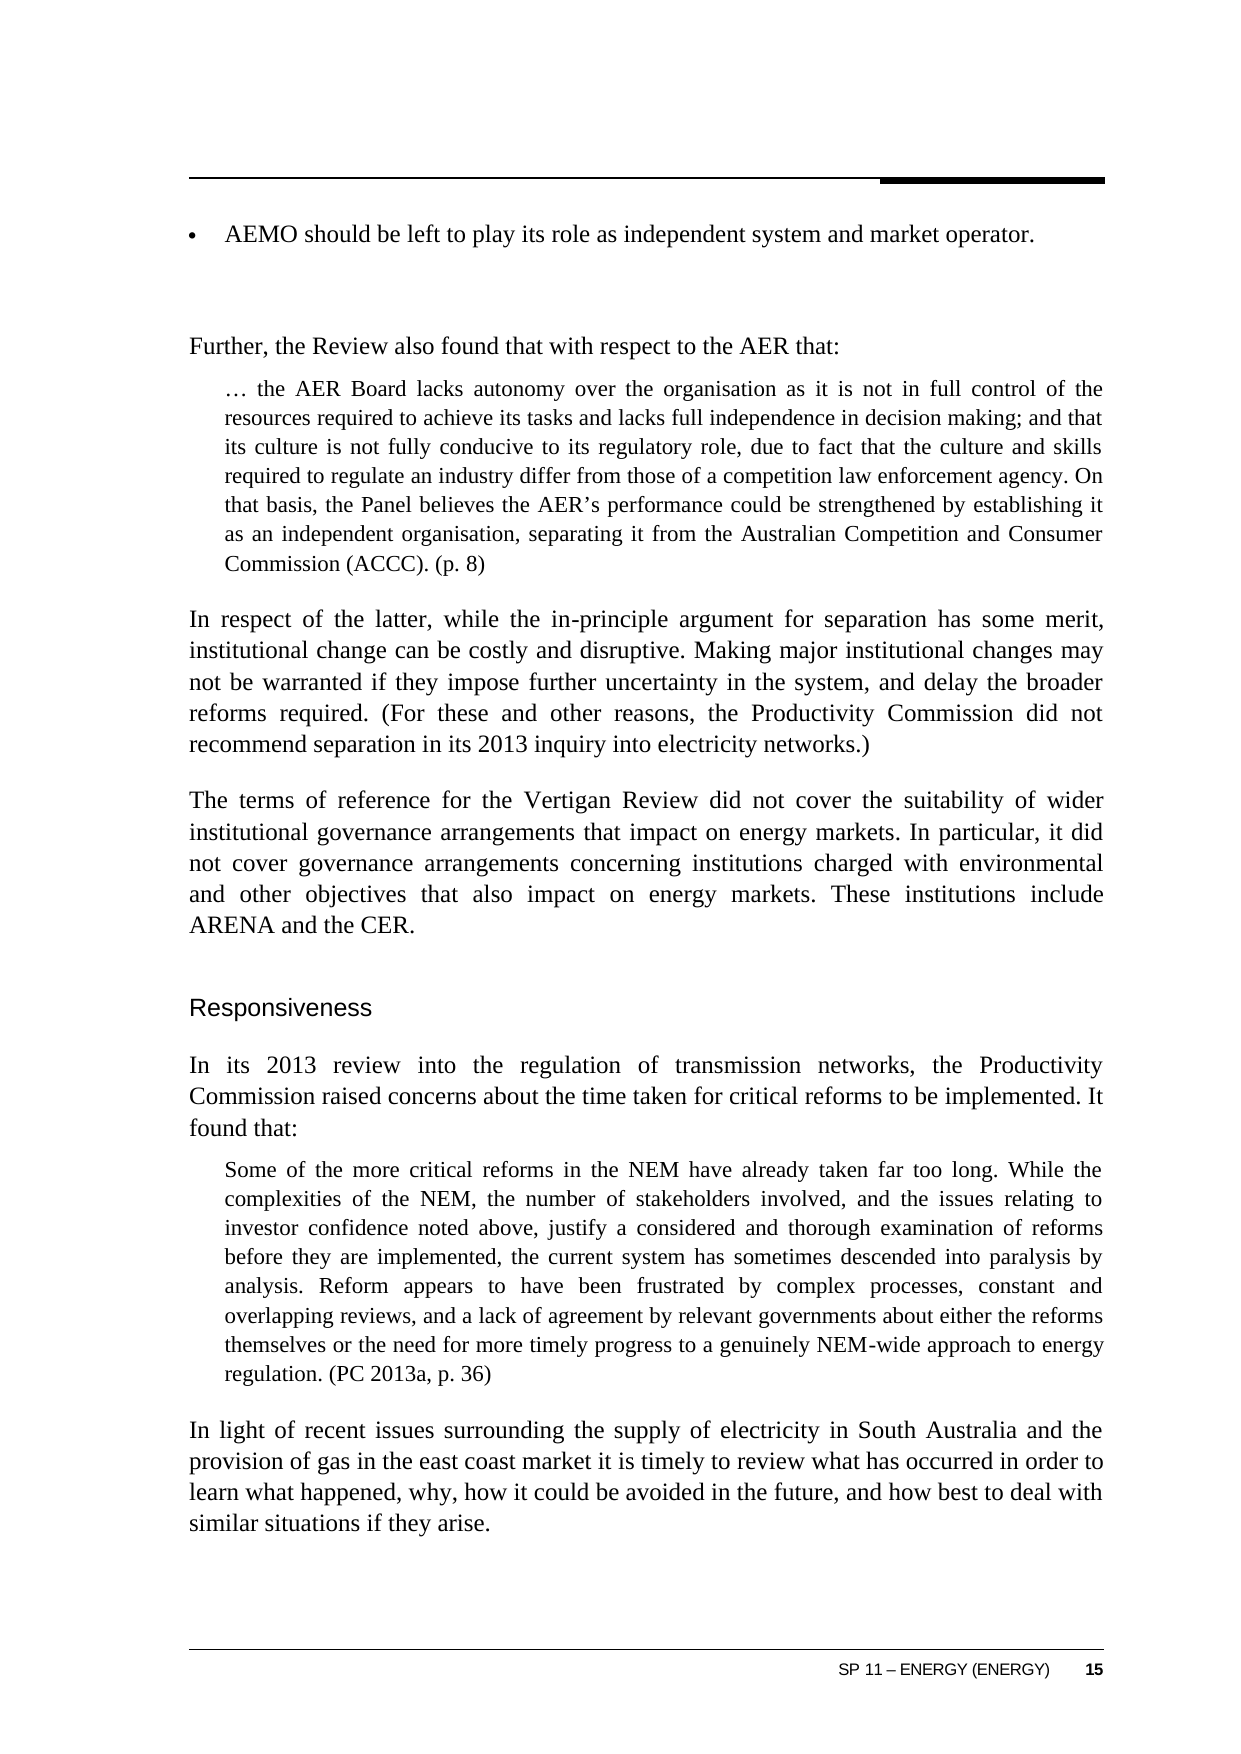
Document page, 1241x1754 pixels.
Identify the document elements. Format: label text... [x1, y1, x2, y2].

text … the AER Board lacks autonomy over the organisation as it is not in full control of the resources required to achieve its tasks and lacks full independence in decision making; and that its culture is not fully conducive to its regulatory role, due to fact that the culture and skills required to regulate an industry differ from those of a competition law enforcement agency. On that basis, the Panel believes the AER’s performance could be strengthened by establishing it as an independent organisation, separating it from the Australian Competition and Consumer Commission (ACCC). (p. 8) [224, 373, 1104, 577]
text Some of the more critical reforms in the NEM have already taken far too long. While the complexities of the NEM, the number of stakeholders involved, and the issues relating to investor confidence noted above, justify a considered and thorough examination of reforms before they are implemented, the current system has sometimes descended into paralysis by analysis. Reform appears to have been frustrated by complex processes, constant and overlapping reviews, and a lack of agreement by relevant governments about either the reforms themselves or the need for more timely progress to a genuinely NEM-wide approach to energy regulation. (PC 2013a, p. 36) [224, 1154, 1104, 1387]
text Further, the Review also found that with respect to the AER that: [189, 329, 1104, 360]
text In its 2013 review into the regulation of transmission networks, the Productivity Commission raised concerns about the time taken for critical reforms to be implemented. It found that: [189, 1048, 1104, 1141]
text In respect of the latter, while the in-principle argument for separation has some merit, institutional change can be costly and disruptive. Making major institutional changes may not be warranted if they impose further uncertainty in the system, and delay the broader reforms required. (For these and other reasons, the Productivity Commission did not recommend separation in its 2013 inquiry into electricity networks.) [189, 602, 1104, 758]
text In light of recent issues surrounding the supply of electricity in South Australia and the provision of gas in the east coast market it is timely to review what has occurred in order to learn what happened, why, how it could be avoided in the future, and how best to deal with similar situations if they arise. [189, 1412, 1104, 1537]
list AEMO should be left to play its role as independent system and market operator. [189, 216, 1104, 248]
subtitle Responsiveness [189, 989, 1104, 1023]
text The terms of reference for the Vertigan Review did not cover the suitability of wider institutional governance arrangements that impact on energy markets. In particular, it did not cover governance arrangements concerning institutions charged with environmental and other objectives that also impact on energy markets. These institutions include ARENA and the CER. [189, 783, 1104, 939]
